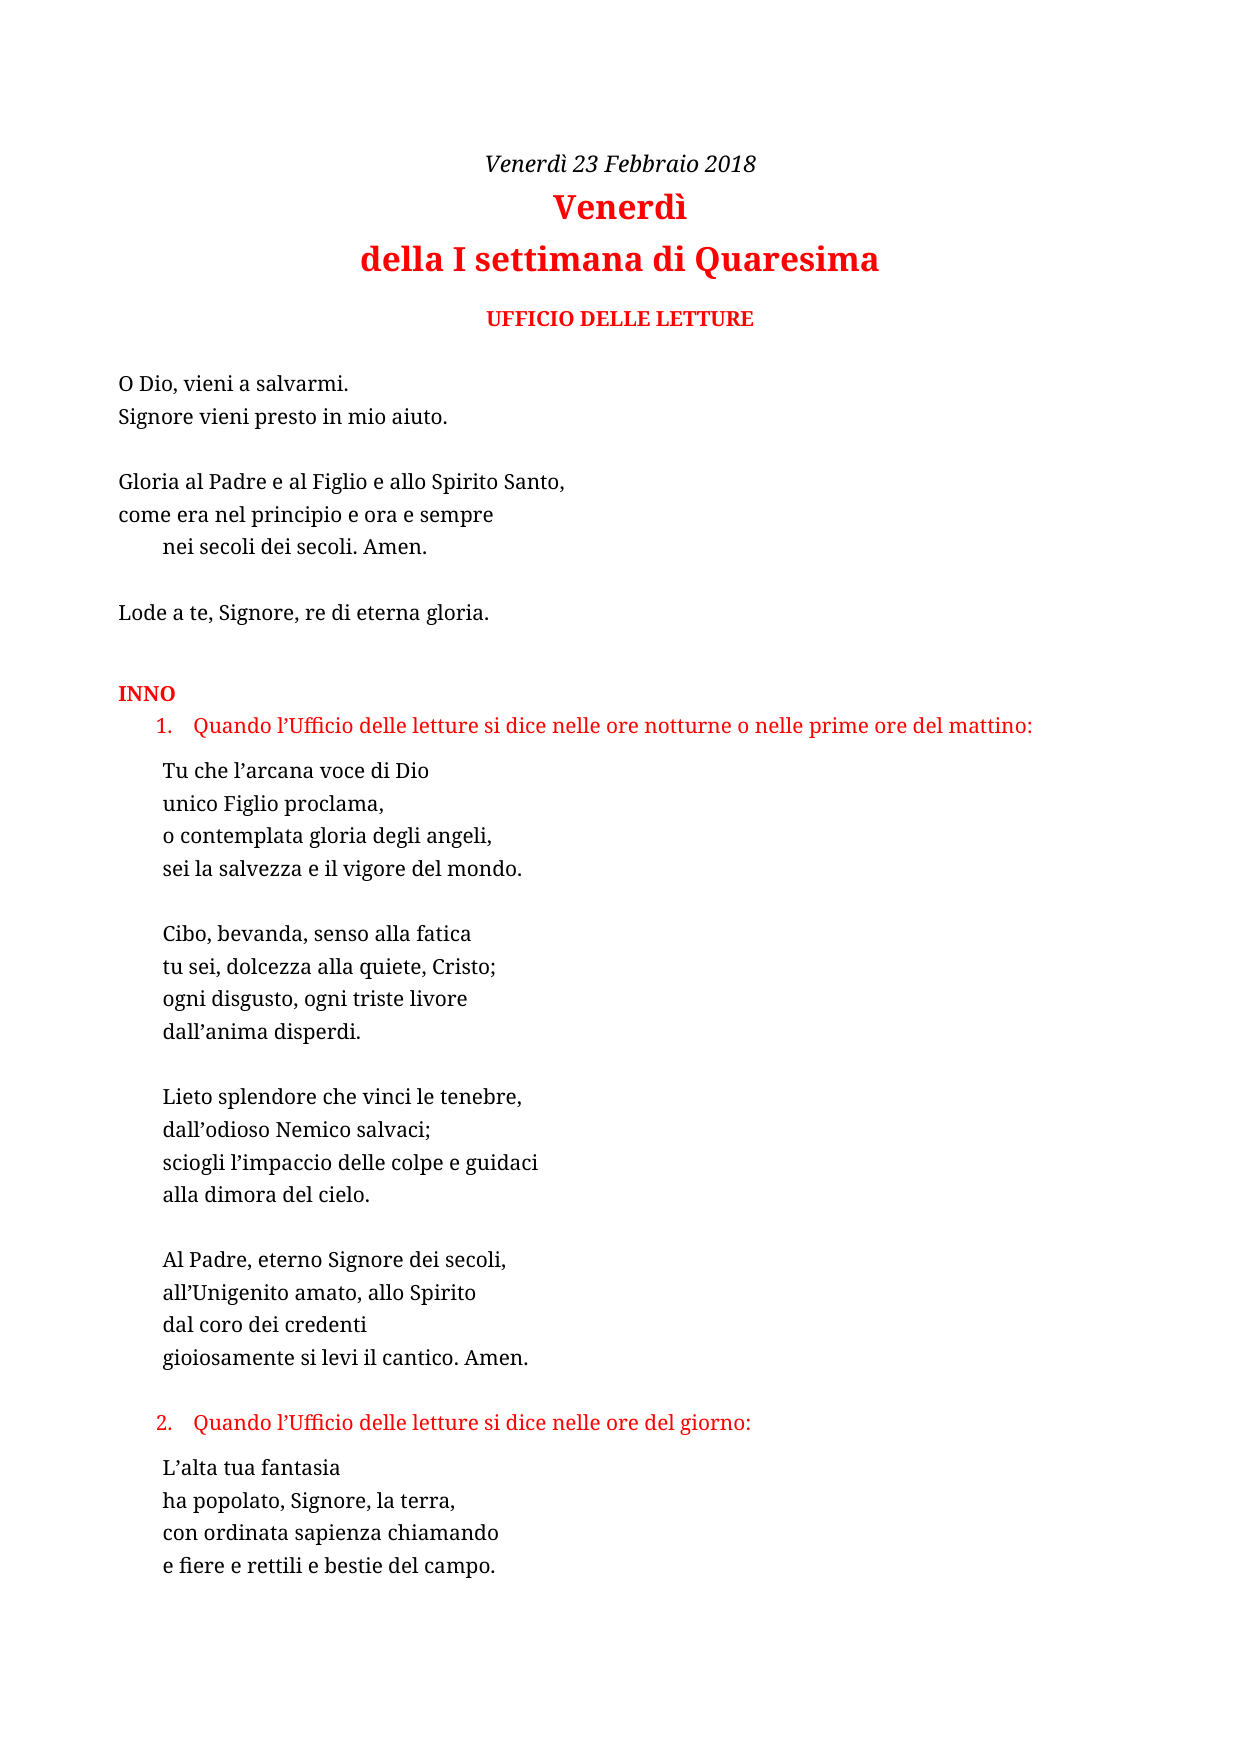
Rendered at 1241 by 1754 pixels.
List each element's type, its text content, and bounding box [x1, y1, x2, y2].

text Gloria al Padre e al Figlio e allo Spirito Santo, [118, 467, 1122, 496]
text con ordinata sapienza chiamando [162, 1518, 1122, 1547]
text e fiere e rettili e bestie del campo. [162, 1551, 1122, 1579]
list sei la salvezza e il vigore del mondo. [162, 854, 1122, 883]
text UFFICIO DELLE LETTURE [118, 304, 1122, 333]
list dall’anima disperdi. [162, 1017, 1122, 1046]
text INNO [118, 679, 1122, 707]
text Signore vieni presto in mio aiuto. [118, 402, 1122, 430]
list Cibo, bevanda, senso alla fatica [162, 919, 1122, 948]
list Lieto splendore che vinci le tenebre, [162, 1082, 1122, 1111]
text nei secoli dei secoli. Amen. [118, 532, 1122, 561]
list Al Padre, eterno Signore dei secoli, [162, 1245, 1122, 1274]
list gioiosamente si levi il cantico. Amen. [162, 1343, 1122, 1372]
list Quando l’Ufficio delle letture si dice nelle ore del giorno: [156, 1408, 1122, 1437]
text Venerdì [118, 183, 1122, 229]
list o contemplata gloria degli angeli, [162, 822, 1122, 850]
text della I settimana di Quaresima [118, 236, 1122, 281]
list tu sei, dolcezza alla quiete, Cristo; [162, 952, 1122, 980]
text L’alta tua fantasia [162, 1453, 1122, 1482]
list unico Figlio proclama, [162, 789, 1122, 817]
list alla dimora del cielo. [162, 1180, 1122, 1209]
list Tu che l’arcana voce di Dio [162, 756, 1122, 785]
text Venerdì 23 Febbraio 2018 [118, 148, 1122, 179]
text Lode a te, Signore, re di eterna gloria. [118, 598, 1122, 626]
text ha popolato, Signore, la terra, [162, 1486, 1122, 1514]
list ogni disgusto, ogni triste livore [162, 984, 1122, 1013]
list all’Unigenito amato, allo Spirito [162, 1278, 1122, 1306]
list Quando l’Ufficio delle letture si dice nelle ore notturne o nelle prime ore del mattino: [156, 712, 1122, 740]
text come era nel principio e ora e sempre [118, 500, 1122, 528]
list dal coro dei credenti [162, 1311, 1122, 1339]
list dall’odioso Nemico salvaci; [162, 1115, 1122, 1143]
list sciogli l’impaccio delle colpe e guidaci [162, 1148, 1122, 1176]
text O Dio, vieni a salvarmi. [118, 369, 1122, 398]
